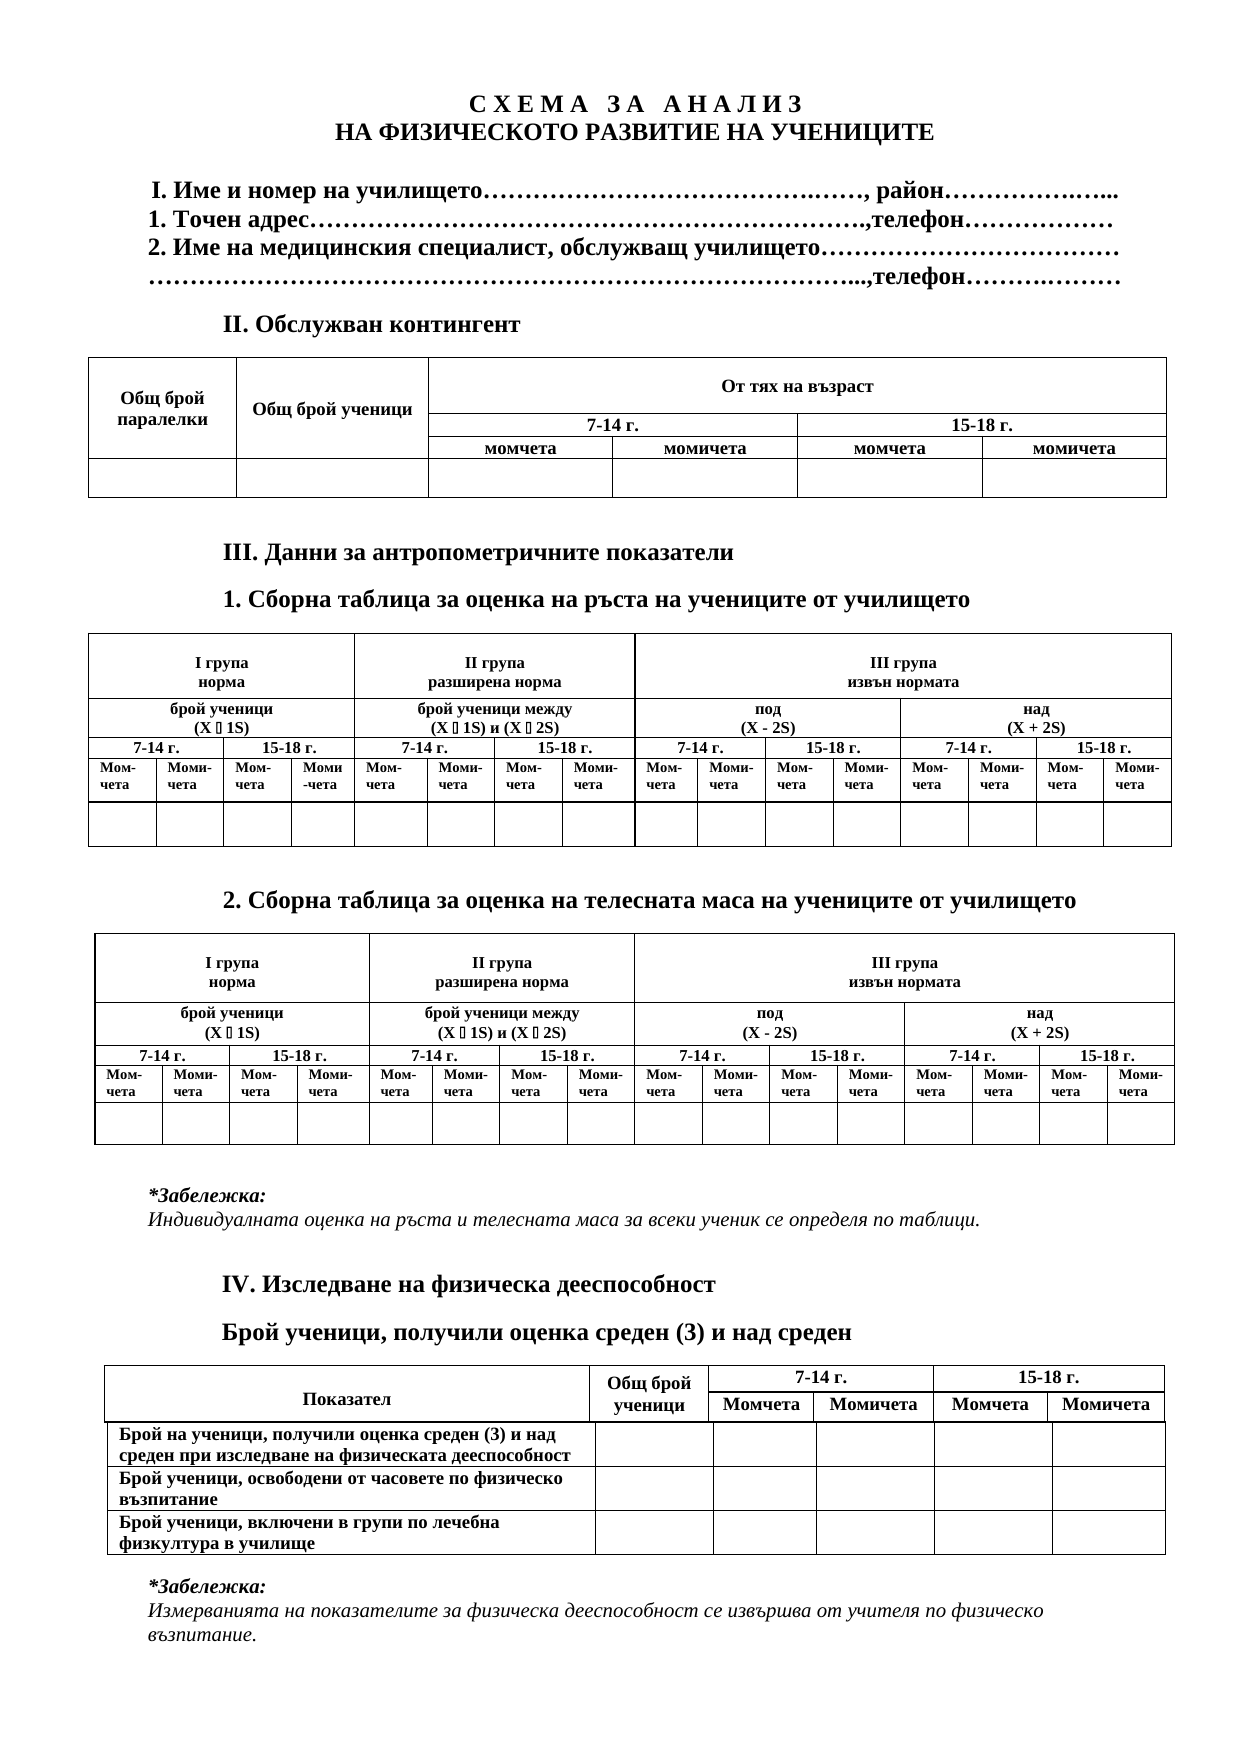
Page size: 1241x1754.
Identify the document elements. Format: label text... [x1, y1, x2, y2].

table_cell брой ученици (Х 1S) [96, 1003, 369, 1044]
table_cell [433, 1103, 499, 1144]
table_cell [817, 1467, 934, 1510]
table_cell [96, 1103, 162, 1144]
text *Забележка: [148, 1183, 1122, 1207]
table_header От тях на възраст [429, 358, 1166, 413]
table_cell Мом-чета [370, 1066, 432, 1102]
table_cell [969, 803, 1036, 846]
table_cell [766, 803, 833, 846]
table_cell 15-18 г. [766, 738, 900, 758]
table_cell Мом-чета [635, 1066, 702, 1102]
table_cell [1053, 1511, 1165, 1554]
table_cell 7-14 г. [355, 738, 494, 758]
table_cell [596, 1423, 713, 1466]
table_cell 7-14 г. [905, 1046, 1039, 1065]
table_cell Мом-чета [905, 1066, 972, 1102]
table_cell [157, 803, 223, 846]
table_cell Мом-чета [901, 759, 968, 801]
table_cell 15-18 г. [224, 738, 354, 758]
text ІІІ. Данни за антропометричните показатели [148, 537, 1122, 565]
table_cell [905, 1103, 972, 1144]
table_header І група норма [89, 634, 354, 697]
table_cell [817, 1511, 934, 1554]
table_cell [613, 459, 797, 497]
table_cell [935, 1511, 1052, 1554]
table_cell 7-14 г. [89, 738, 223, 758]
table_cell Моми-чета [292, 759, 354, 801]
text С Х Е М А З А А Н А Л И З [148, 89, 1122, 117]
text 2. Име на медицинския специалист, обслужващ училището……………………………… [148, 232, 1122, 261]
table_cell [817, 1423, 934, 1466]
table_cell Момичета [814, 1393, 933, 1421]
table_cell брой ученици между (Х 1S) и (Х 2S) [355, 699, 634, 737]
table_cell Мом-чета [96, 1066, 162, 1102]
table_cell момчета [429, 437, 612, 458]
table_cell [500, 1103, 567, 1144]
table_header ІІ група разширена норма [370, 934, 634, 1002]
text Брой ученици, получили оценка среден (3) и над среден [148, 1317, 1122, 1346]
table_cell [298, 1103, 369, 1144]
table_header ІІ група разширена норма [355, 634, 634, 697]
table_cell [89, 459, 236, 497]
table_cell [163, 1103, 229, 1144]
table_cell [596, 1511, 713, 1554]
table_header Общ брой ученици [590, 1366, 708, 1421]
table_cell 15-18 г. [495, 738, 634, 758]
table_cell над (Х + 2S) [901, 699, 1171, 737]
table_header 7-14 г. [709, 1366, 933, 1391]
table_cell 15-18 г. [500, 1046, 634, 1065]
table_cell [563, 803, 634, 846]
table_cell брой ученици (Х 1S) [89, 699, 354, 737]
text 2. Сборна таблица за оценка на телесната маса на учениците от училището [148, 885, 1122, 914]
table_cell 7-14 г. [636, 738, 765, 758]
table_cell [89, 803, 156, 846]
table_cell Моми-чета [428, 759, 494, 801]
table_cell Моми-чета [157, 759, 223, 801]
text II. Обслужван контингент [148, 309, 1122, 338]
table_cell Момичета [1048, 1393, 1164, 1421]
table_header І група норма [96, 934, 369, 1002]
table_cell 15-18 г. [770, 1046, 904, 1065]
table_cell [596, 1467, 713, 1510]
table_cell Мом-чета [224, 759, 291, 801]
table_cell [935, 1467, 1052, 1510]
table_cell 7-14 г. [901, 738, 1036, 758]
table_cell Моми-чета [838, 1066, 904, 1102]
table_cell Мом-чета [355, 759, 427, 801]
table_cell Моми-чета [568, 1066, 634, 1102]
table_cell над (Х + 2S) [905, 1003, 1174, 1044]
table_cell [935, 1423, 1052, 1466]
table_header Общ брой паралелки [89, 358, 236, 458]
table_header ІІІ група извън нормата [635, 934, 1174, 1002]
table_cell Моми-чета [698, 759, 765, 801]
table_cell 15-18 г. [1040, 1046, 1174, 1065]
table_cell [568, 1103, 634, 1144]
table_cell [838, 1103, 904, 1144]
table_cell 15-18 г. [1037, 738, 1171, 758]
table_cell [698, 803, 765, 846]
table_cell Мом-чета [500, 1066, 567, 1102]
table_cell Моми-чета [163, 1066, 229, 1102]
table_cell под (Х - 2S) [636, 699, 900, 737]
table_cell под (Х - 2S) [635, 1003, 904, 1044]
table_cell Мом-чета [89, 759, 156, 801]
table_cell [429, 459, 612, 497]
table_cell Моми-чета [969, 759, 1036, 801]
table_cell 7-14 г. [370, 1046, 499, 1065]
table_cell [635, 1103, 702, 1144]
table_cell Брой на ученици, получили оценка среден (3) и над среден при изследване на физическата дееспособност [108, 1423, 595, 1466]
table_cell Мом-чета [1040, 1066, 1107, 1102]
table_cell Мом-чета [636, 759, 697, 801]
table_cell Мом-чета [1037, 759, 1103, 801]
table_cell [1053, 1423, 1165, 1466]
table_cell Моми-чета [298, 1066, 369, 1102]
table_cell [983, 459, 1166, 497]
table_cell Моми-чета [1108, 1066, 1174, 1102]
table_cell Мом-чета [495, 759, 562, 801]
text 1. Точен адрес………………………………………………………….,телефон……………… [148, 204, 1122, 232]
table_cell [1037, 803, 1103, 846]
text І. Име и номер на училището………………………………….……, район…………….…... [148, 175, 1122, 204]
table_cell 15-18 г. [798, 414, 1166, 436]
table_cell [703, 1103, 769, 1144]
text ІV. Изследване на физическа дееспособност [148, 1269, 1122, 1298]
table_cell Брой ученици, освободени от часовете по физическо възпитание [108, 1467, 595, 1510]
table_cell [370, 1103, 432, 1144]
table_cell [770, 1103, 837, 1144]
table_cell [355, 803, 427, 846]
table_cell [292, 803, 354, 846]
text 1. Сборна таблица за оценка на ръста на учениците от училището [148, 584, 1122, 613]
table_cell Мом-чета [770, 1066, 837, 1102]
table_cell [714, 1511, 816, 1554]
table_cell Моми-чета [703, 1066, 769, 1102]
table_cell Моми-чета [563, 759, 634, 801]
text НА ФИЗИЧЕСКОТО РАЗВИТИЕ НА УЧЕНИЦИТЕ [148, 117, 1122, 146]
table_cell [428, 803, 494, 846]
table_cell [636, 803, 697, 846]
table_header 15-18 г. [934, 1366, 1164, 1391]
table_cell 7-14 г. [635, 1046, 769, 1065]
text *Забележка: [148, 1574, 1122, 1598]
table_cell Моми-чета [433, 1066, 499, 1102]
table_cell момичета [983, 437, 1166, 458]
table_cell [1053, 1467, 1165, 1510]
table_cell [1104, 803, 1171, 846]
table_cell Мом-чета [230, 1066, 297, 1102]
table_cell момчета [798, 437, 982, 458]
table_cell момичета [613, 437, 797, 458]
table_cell [714, 1467, 816, 1510]
text Измерванията на показателите за физическа дееспособност се извършва от учителя по физическо възпитание. [148, 1598, 1122, 1646]
table_cell [1040, 1103, 1107, 1144]
text Индивидуалната оценка на ръста и телесната маса за всеки ученик се определя по таблици. [148, 1207, 1122, 1231]
text …………………………………………………………………………...,телефон……….……… [148, 261, 1122, 290]
table_cell Моми-чета [834, 759, 900, 801]
table_header Общ брой ученици [237, 358, 428, 458]
table_cell [224, 803, 291, 846]
table_cell [1108, 1103, 1174, 1144]
table_cell 7-14 г. [96, 1046, 229, 1065]
table_cell [495, 803, 562, 846]
table_header ІІІ група извън нормата [636, 634, 1171, 697]
table_cell Моми-чета [1104, 759, 1171, 801]
table_cell Брой ученици, включени в групи по лечебна физкултура в училище [108, 1511, 595, 1554]
table_cell 15-18 г. [230, 1046, 369, 1065]
table_cell Момчета [934, 1393, 1047, 1421]
table_cell 7-14 г. [429, 414, 797, 436]
table_cell [230, 1103, 297, 1144]
table_cell [237, 459, 428, 497]
table_cell Мом-чета [766, 759, 833, 801]
table_cell [798, 459, 982, 497]
table_cell Момчета [709, 1393, 813, 1421]
table_cell [714, 1423, 816, 1466]
table_cell [901, 803, 968, 846]
table_header Показател [105, 1366, 589, 1421]
table_cell [973, 1103, 1039, 1144]
table_cell Моми-чета [973, 1066, 1039, 1102]
table_cell [834, 803, 900, 846]
table_cell брой ученици между (Х 1S) и (Х 2S) [370, 1003, 634, 1044]
